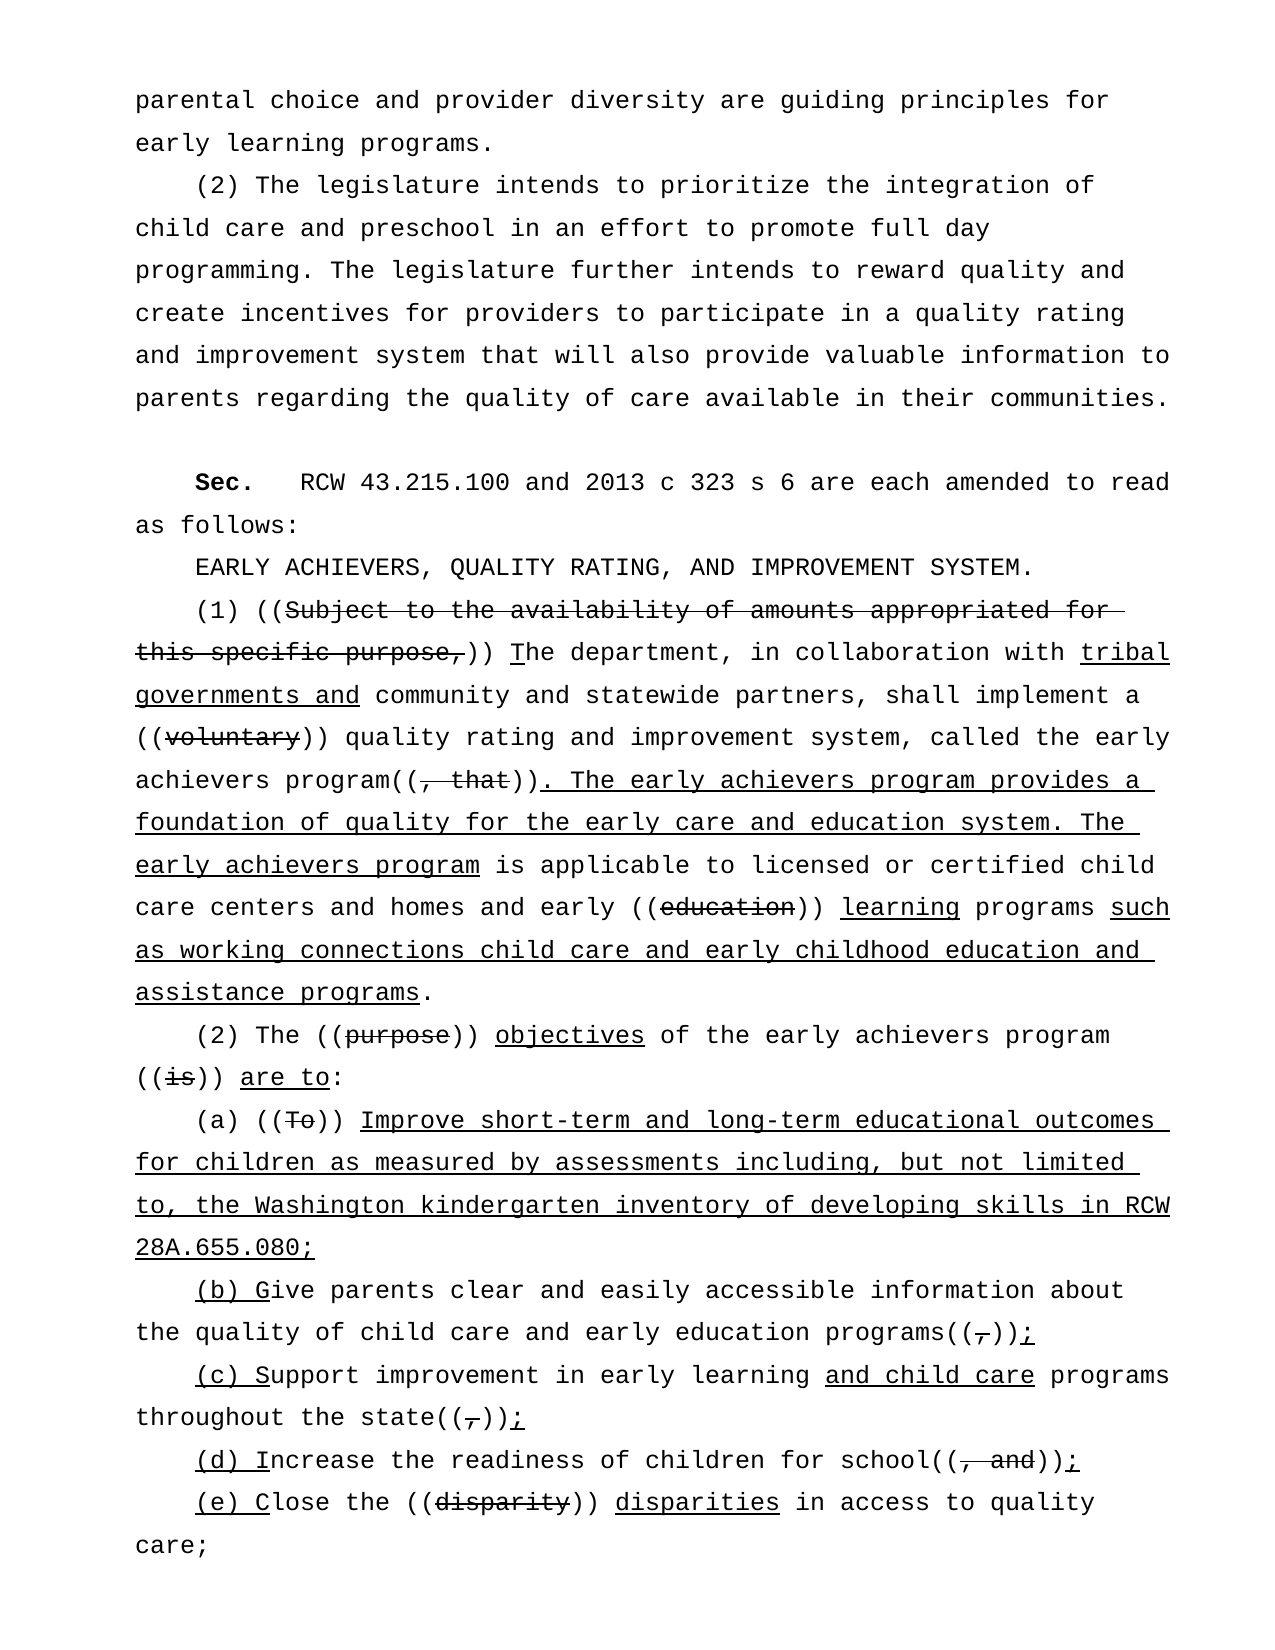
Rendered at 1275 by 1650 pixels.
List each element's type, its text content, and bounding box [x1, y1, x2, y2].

text (2) The ((purpose)) objectives of the early achievers program ((is)) are to: [135, 1009, 1170, 1094]
text (a) ((To)) Improve short-term and long-term educational outcomes for children as measured by assessments including, but not limited to, the Washington kindergarten inventory of developing skills in RCW 28A.655.080; [135, 1094, 1170, 1215]
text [135, 75, 1170, 160]
text (2) The legislature intends to prioritize the integration of child care and preschool in an effort to promote full day programming. The legislature further intends to reward quality and create incentives for providers to participate in a quality rating and improvement system that will also provide valuable information to parents regarding the quality of care available in their communities. [135, 160, 1170, 415]
text (c) Support improvement in early learning and child care programs throughout the state((,)); [135, 1349, 1170, 1434]
text EARLY ACHIEVERS, QUALITY RATING, AND IMPROVEMENT SYSTEM. [135, 542, 1170, 584]
text (1) ((Subject to the availability of amounts appropriated for this specific purpose,)) The department, in collaboration with tribal governments and community and statewide partners, shall implement a ((voluntary)) quality rating and improvement system, called the early achievers program((, that)). The early achievers program provides a foundation of quality for the early care and education system. The early achievers program is applicable to licensed or certified child care centers and homes and early ((education)) learning programs such as working connections child care and early childhood education and assistance programs. [135, 584, 1170, 1009]
text (a) ((To)) Improve short-term and long-term educational outcomes for children as measured by assessments including, but not limited to, the Washington kindergarten inventory of developing skills in RCW 28A.655.080; [135, 1217, 1170, 1264]
text Sec. RCW 43.215.100 and 2013 c 323 s 6 are each amended to read as follows: [135, 457, 1170, 542]
text (d) Increase the readiness of children for school((, and)); [135, 1434, 1170, 1477]
text (e) Close the ((disparity)) disparities in access to quality care; [135, 1477, 1170, 1562]
text (b) Give parents clear and easily accessible information about the quality of child care and early education programs((,)); [135, 1264, 1170, 1349]
